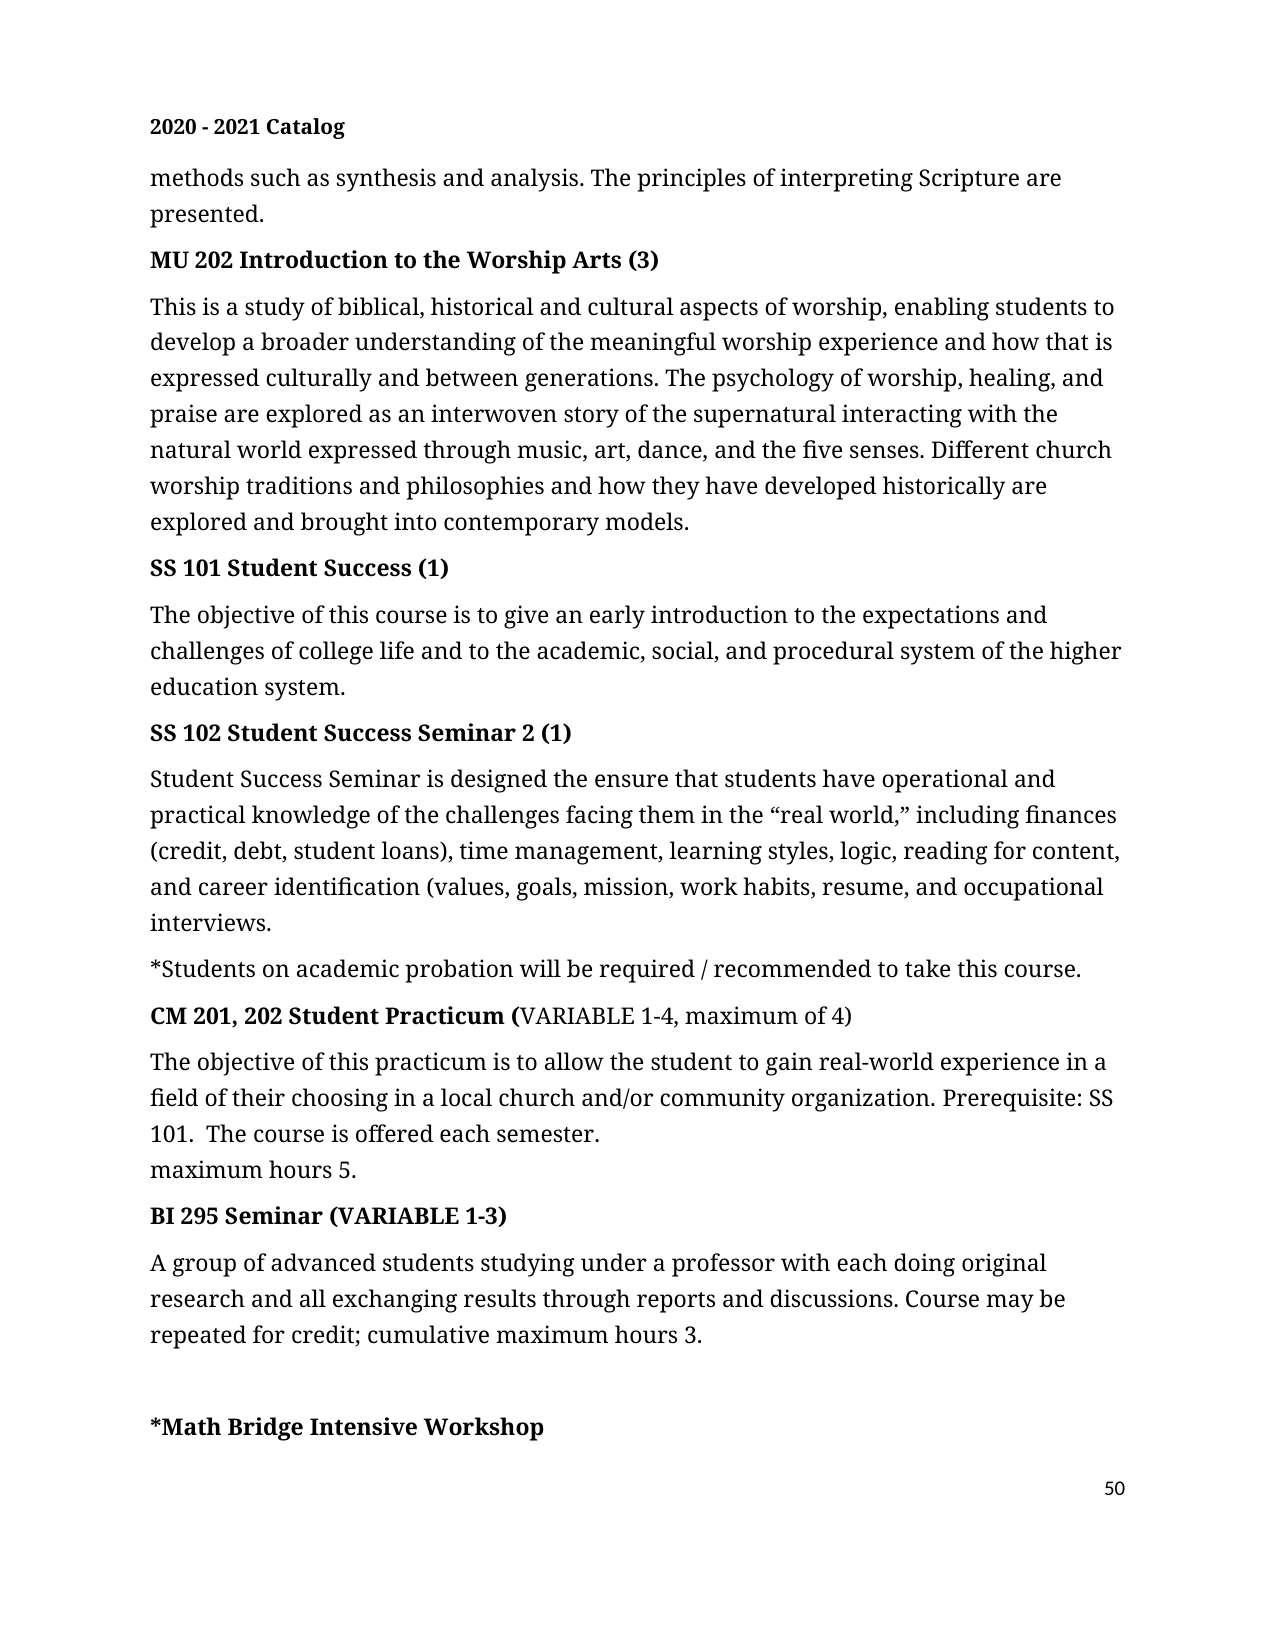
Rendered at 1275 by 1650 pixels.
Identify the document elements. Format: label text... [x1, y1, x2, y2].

text MU 202 Introduction to the Worship Arts (3) [150, 244, 1125, 275]
text Student Success Seminar is designed the ensure that students have operational and practical knowledge of the challenges facing them in the “real world,” including finances (credit, debt, student loans), time management, learning styles, logic, reading for content, and career identification (values, goals, mission, work habits, resume, and occupational interviews. [150, 763, 1125, 938]
text A group of advanced students studying under a professor with each doing original research and all exchanging results through reports and discussions. Course may be repeated for credit; cumulative maximum hours 3. [150, 1247, 1125, 1350]
text SS 102 Student Success Seminar 2 (1) [150, 717, 1125, 748]
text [150, 162, 1125, 229]
text *Math Bridge Intensive Workshop [150, 1411, 1125, 1442]
text The objective of this course is to give an early introduction to the expectations and challenges of college life and to the academic, social, and procedural system of the higher education system. [150, 599, 1125, 702]
text CM 201, 202 Student Practicum (VARIABLE 1-4, maximum of 4) [150, 1000, 1125, 1031]
text The objective of this practicum is to allow the student to gain real-world experience in a field of their choosing in a local church and/or community organization. Prerequisite: SS 101. The course is offered each semester. maximum hours 5. [150, 1046, 1125, 1185]
text *Students on academic probation will be required / recommended to take this course. [150, 953, 1125, 985]
text BI 295 Seminar (VARIABLE 1-3) [150, 1200, 1125, 1232]
text This is a study of biblical, historical and cultural aspects of worship, enabling students to develop a broader understanding of the meaningful worship experience and how that is expressed culturally and between generations. The psychology of worship, healing, and praise are explored as an interwoven story of the supernatural interacting with the natural world expressed through music, art, dance, and the five senses. Different church worship traditions and philosophies and how they have developed historically are explored and brought into contemporary models. [150, 290, 1125, 537]
text SS 101 Student Success (1) [150, 552, 1125, 584]
